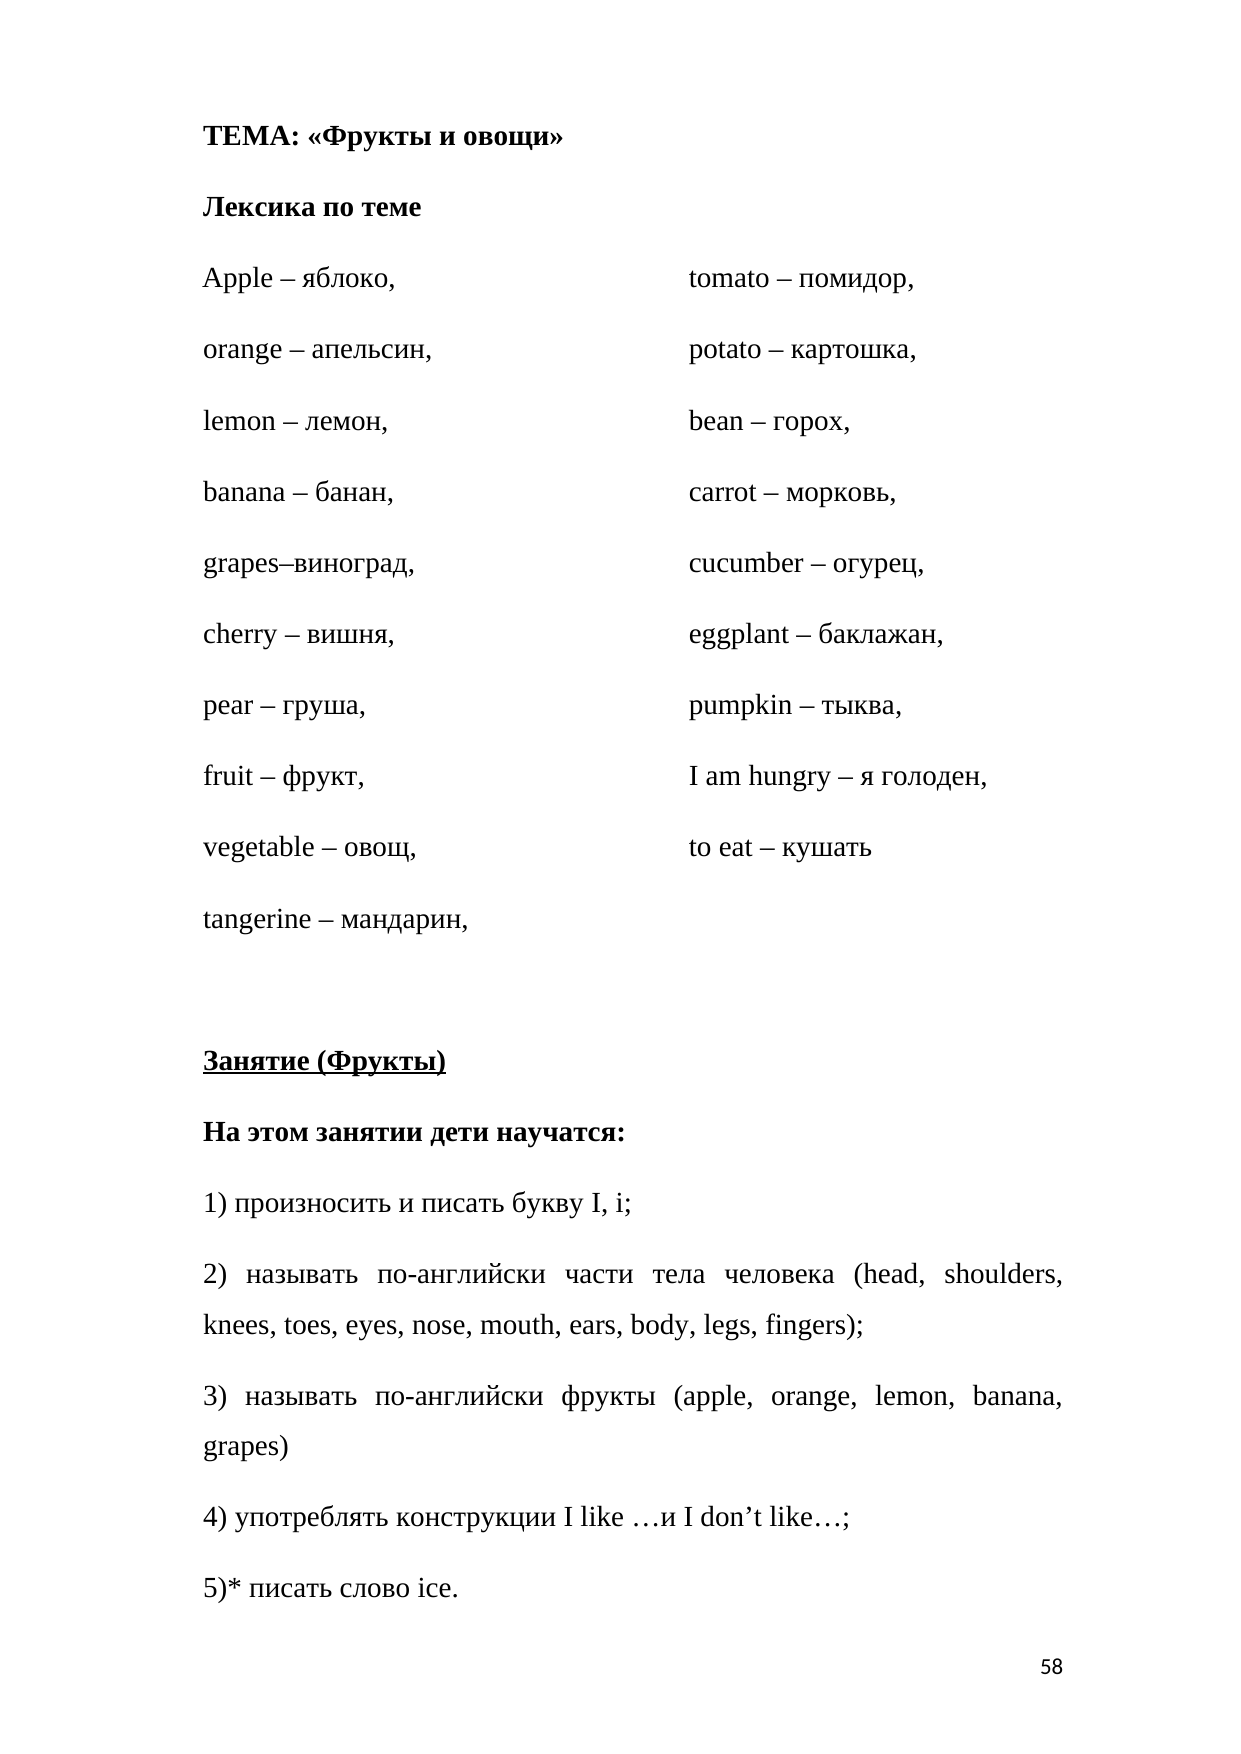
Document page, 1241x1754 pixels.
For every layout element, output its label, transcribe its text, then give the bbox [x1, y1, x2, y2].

text potato – картошка, [688, 332, 1063, 365]
text 4) употреблять конструкции I like …и I don’t like…; [203, 1499, 1063, 1533]
text grapes–виноград, [203, 545, 577, 578]
text lemon – лемон, [203, 403, 577, 436]
text vegetable – овощ, [203, 829, 577, 863]
text to eat – кушать [688, 829, 1063, 863]
text cherry – вишня, [203, 616, 577, 650]
text 1) произносить и писать букву I, i; [203, 1185, 1063, 1219]
text 2) называть по-английски части тела человека (head, shoulders, knees, toes, eyes, nose, mouth, ears, body, legs, fingers); [203, 1256, 1063, 1340]
text Занятие (Фрукты) [203, 1043, 1063, 1077]
text pear – груша, [203, 687, 577, 721]
text tomato – помидор, [688, 260, 1063, 294]
text orange – апельсин, [203, 332, 577, 365]
text tangerine – мандарин, [203, 901, 577, 934]
text 5)* писать слово ice. [203, 1571, 1063, 1604]
text banana – банан, [203, 474, 577, 507]
text Лексика по теме [203, 189, 1063, 223]
text ТЕМА: «Фрукты и овощи» [203, 118, 1063, 152]
text На этом занятии дети научатся: [203, 1114, 1063, 1148]
text pumpkin – тыква, [688, 687, 1063, 721]
text 3) называть по-английски фрукты (apple, orange, lemon, banana, grapes) [203, 1378, 1063, 1462]
text cucumber – огурец, [688, 545, 1063, 578]
text bean – горох, [688, 403, 1063, 436]
text I am hungry – я голоден, [688, 758, 1063, 792]
text fruit – фрукт, [203, 758, 577, 792]
text Apple – яблоко, [165, 260, 577, 294]
text eggplant – баклажан, [688, 616, 1063, 650]
text carrot – морковь, [688, 474, 1063, 507]
